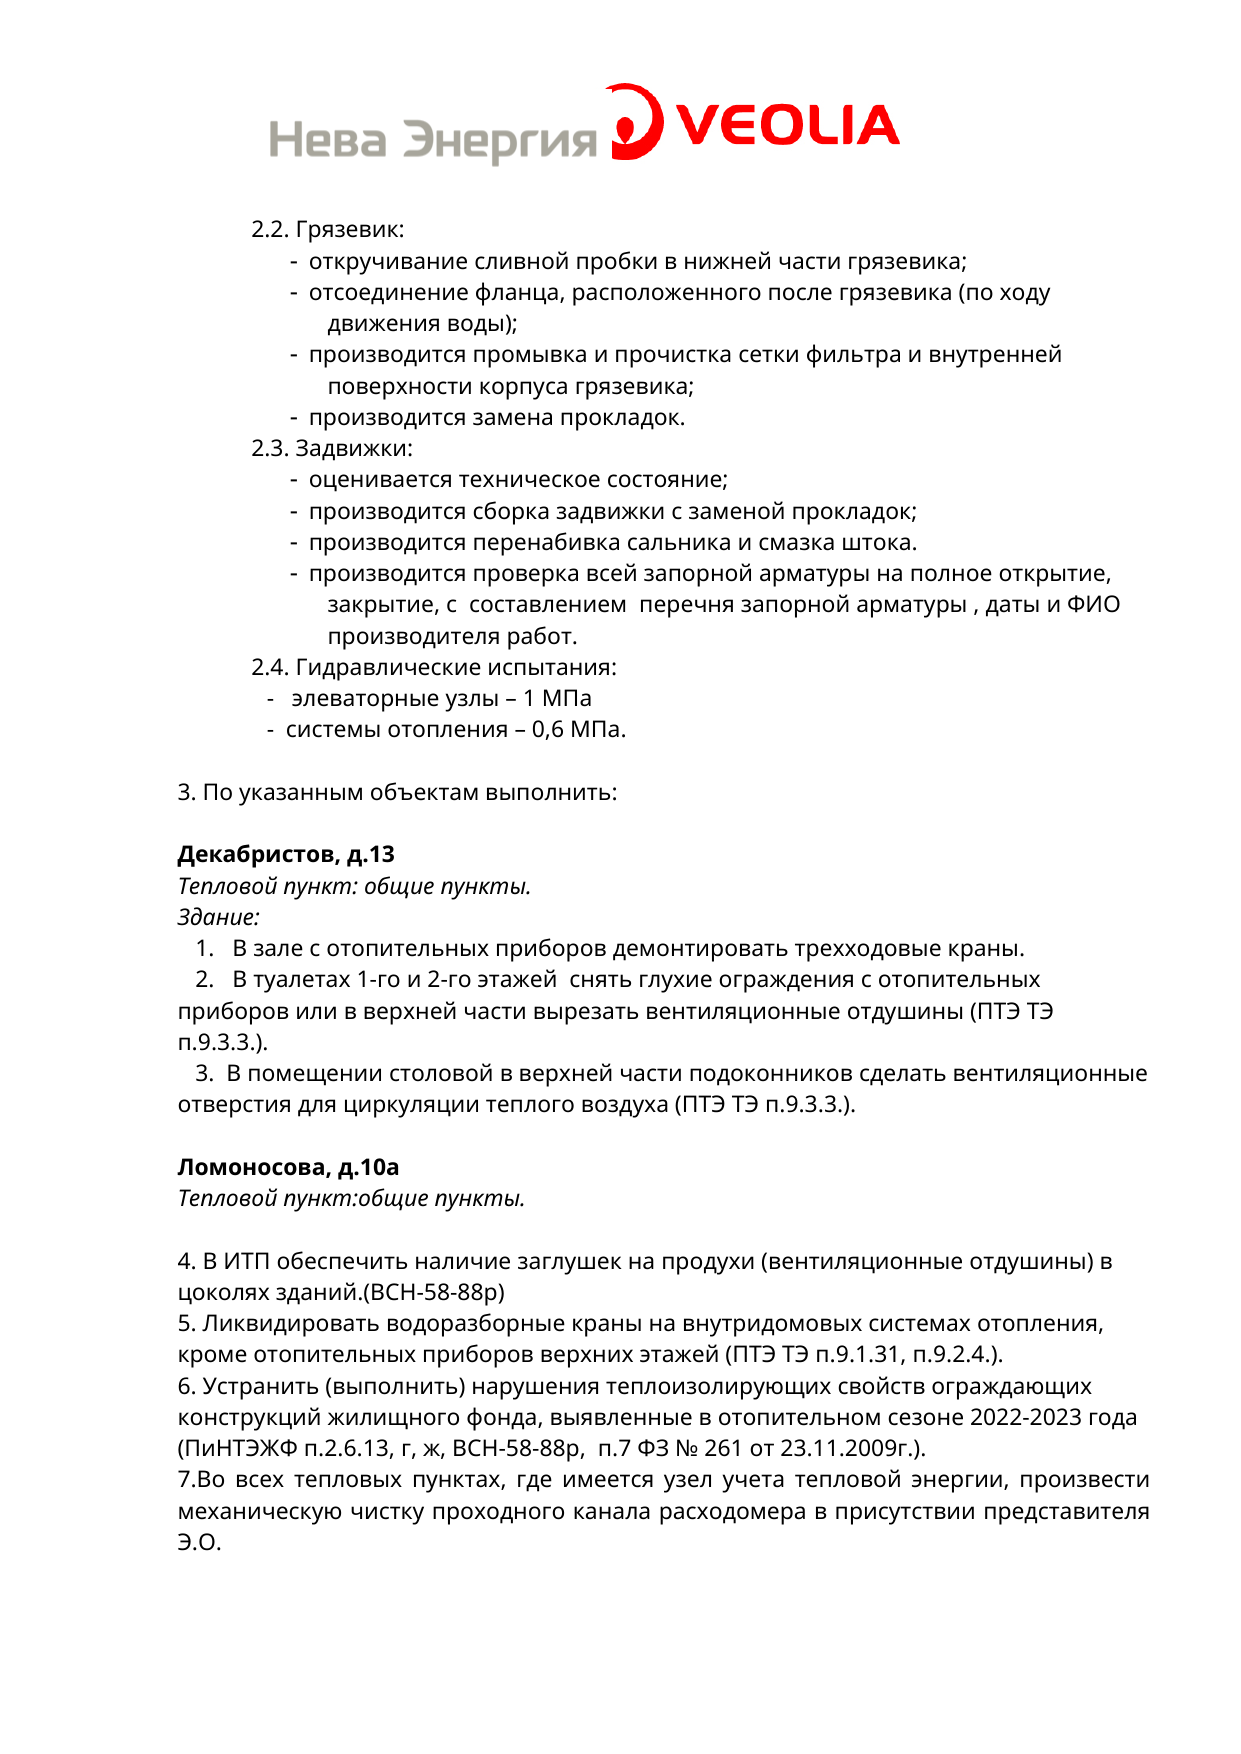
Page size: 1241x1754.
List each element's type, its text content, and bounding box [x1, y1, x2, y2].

text Ломоносова, д.10а [177, 1151, 1152, 1182]
text 3. По указанным объектам выполнить: [177, 776, 1152, 807]
text - элеваторные узлы – 1 МПа [177, 682, 1152, 713]
list откручивание сливной пробки в нижней части грязевика; [290, 244, 1152, 276]
text Тепловой пункт: общие пункты. [177, 869, 1152, 901]
text 2.4. Гидравлические испытания: [177, 651, 1152, 682]
text 1. В зале с отопительных приборов демонтировать трехходовые краны. [177, 932, 1152, 963]
text 6. Устранить (выполнить) нарушения теплоизолирующих свойств ограждающих конструкций жилищного фонда, выявленные в отопительном сезоне 2022-2023 года (ПиНТЭЖФ п.2.6.13, г, ж, ВСН-58-88р, п.7 ФЗ № 261 от 23.11.2009г.). [177, 1369, 1152, 1463]
list производится промывка и прочистка сетки фильтра и внутренней поверхности корпуса грязевика; [290, 338, 1152, 401]
text Тепловой пункт:общие пункты. [177, 1182, 1152, 1213]
list производится проверка всей запорной арматуры на полное открытие, закрытие, с составлением перечня запорной арматуры , даты и ФИО производителя работ. [290, 557, 1152, 651]
list производится перенабивка сальника и смазка штока. [290, 526, 1152, 557]
text Здание: [177, 901, 1152, 932]
list производится замена прокладок. [290, 401, 1152, 432]
text - системы отопления – 0,6 МПа. [177, 713, 1152, 744]
text 2. В туалетах 1-го и 2-го этажей снять глухие ограждения с отопительных приборов или в верхней части вырезать вентиляционные отдушины (ПТЭ ТЭ п.9.3.3.). [177, 963, 1152, 1057]
text 2.3. Задвижки: [215, 432, 1152, 463]
text 3. В помещении столовой в верхней части подоконников сделать вентиляционные отверстия для циркуляции теплого воздуха (ПТЭ ТЭ п.9.3.3.). [177, 1057, 1152, 1119]
text 4. В ИТП обеспечить наличие заглушек на продухи (вентиляционные отдушины) в цоколях зданий.(ВСН-58-88р) [177, 1244, 1152, 1307]
list производится сборка задвижки с заменой прокладок; [290, 494, 1152, 526]
text Декабристов, д.13 [177, 838, 1152, 869]
picture [255, 42, 994, 201]
list оценивается техническое состояние; [290, 463, 1152, 494]
text 7.Во всех тепловых пунктах, где имеется узел учета тепловой энергии, произвести механическую чистку проходного канала расходомера в присутствии представителя Э.О. [177, 1463, 1152, 1557]
text 2.2. Грязевик: [215, 213, 1152, 244]
text 5. Ликвидировать водоразборные краны на внутридомовых системах отопления, кроме отопительных приборов верхних этажей (ПТЭ ТЭ п.9.1.31, п.9.2.4.). [177, 1307, 1152, 1369]
list отсоединение фланца, расположенного после грязевика (по ходу движения воды); [290, 276, 1152, 338]
